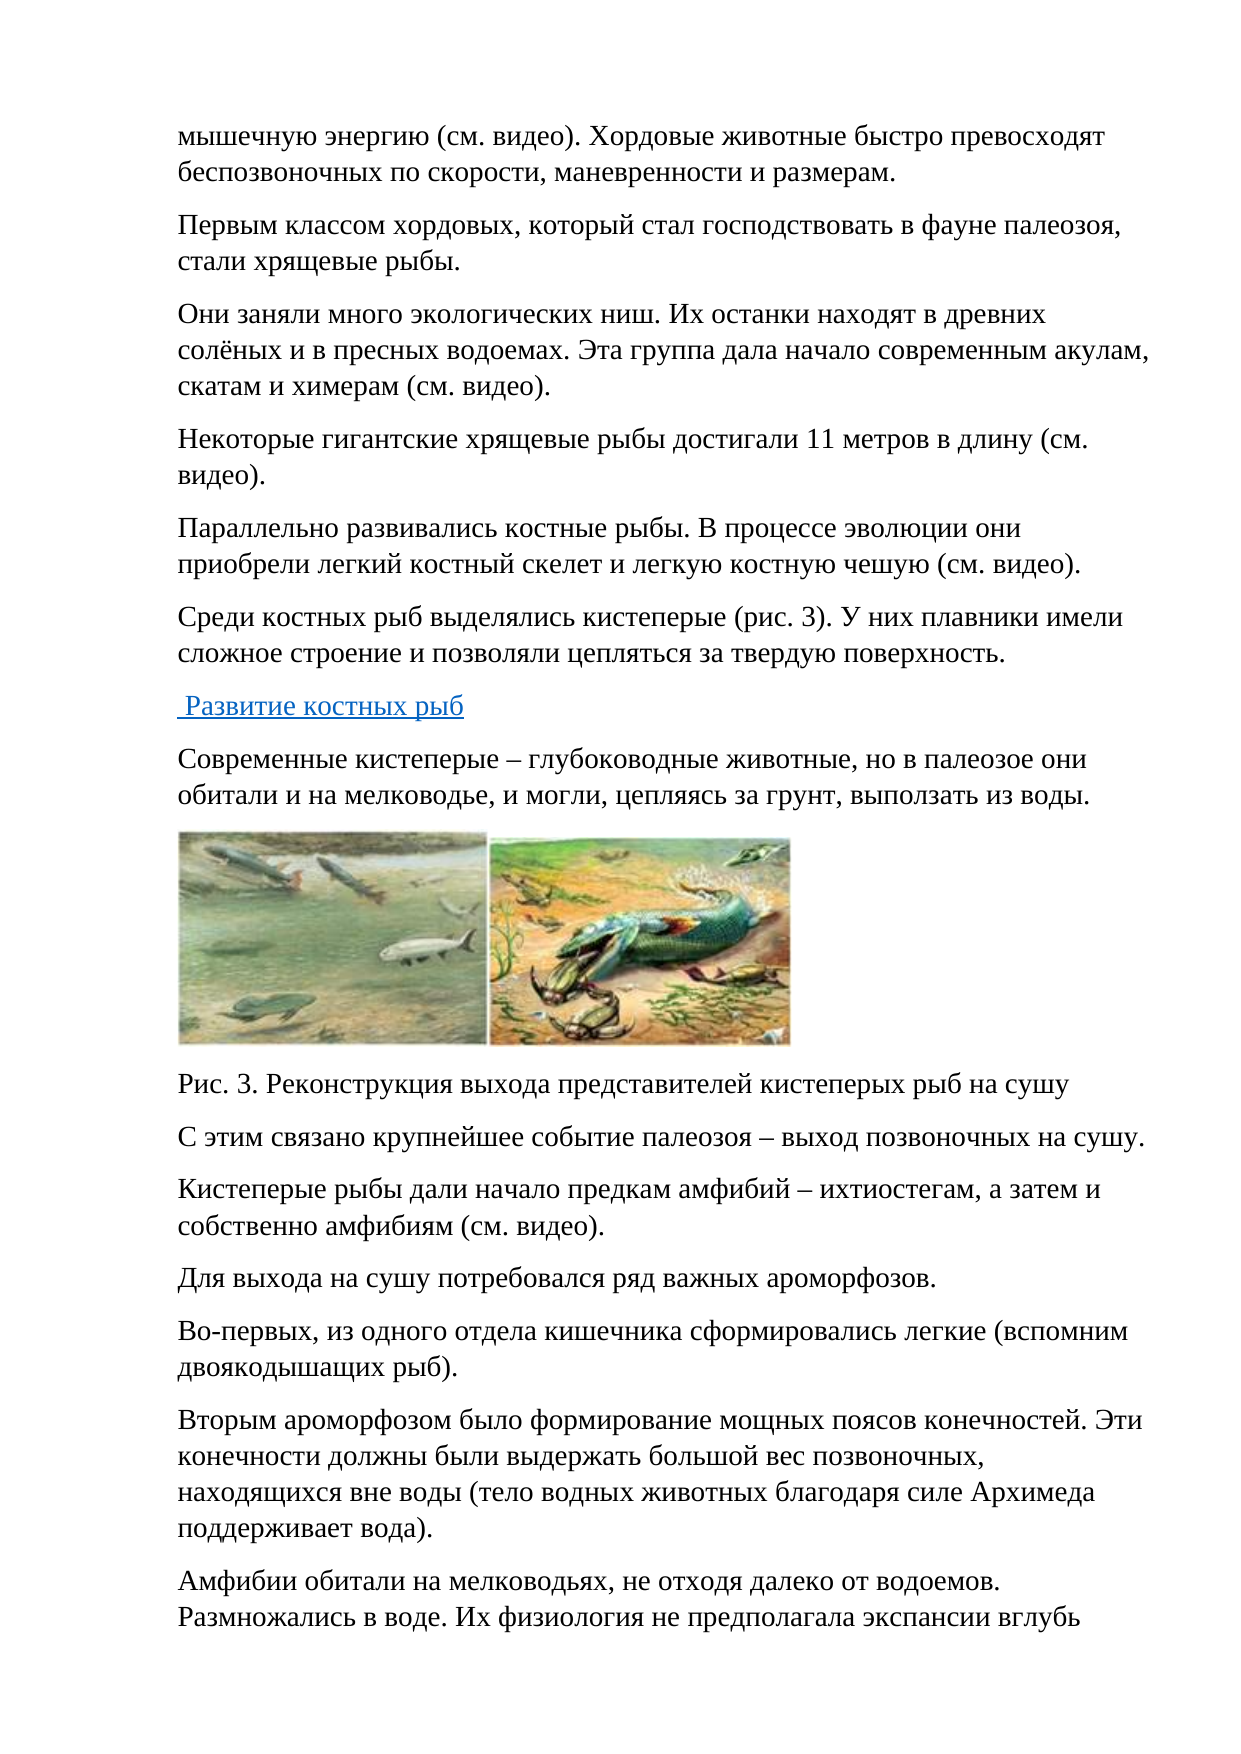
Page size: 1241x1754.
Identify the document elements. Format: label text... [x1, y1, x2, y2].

text Развитие костных рыб [177, 688, 1152, 722]
picture [177, 829, 792, 1047]
text Рис. 3. Реконструкция выхода представителей кистеперых рыб на сушу [177, 1066, 1152, 1099]
text Вторым ароморфозом было формирование мощных поясов конечностей. Эти конечности должны были выдержать большой вес позвоночных, находящихся вне воды (тело водных животных благодаря силе Архимеда поддерживает вода). [177, 1402, 1152, 1544]
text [177, 118, 1152, 188]
text Кистеперые рыбы дали начало предкам амфибий – ихтиостегам, а затем и собственно амфибиям (см. видео). [177, 1171, 1152, 1241]
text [177, 1563, 1152, 1633]
text Они заняли много экологических ниш. Их останки находят в древних солёных и в пресных водоемах. Эта группа дала начало современным акулам, скатам и химерам (см. видео). [177, 296, 1152, 402]
text Современные кистеперые – глубоководные животные, но в палеозое они обитали и на мелководье, и могли, цепляясь за грунт, выползать из воды. [177, 741, 1152, 811]
text Во-первых, из одного отдела кишечника сформировались легкие (вспомним двоякодышащих рыб). [177, 1313, 1152, 1383]
text Параллельно развивались костные рыбы. В процессе эволюции они приобрели легкий костный скелет и легкую костную чешую (см. видео). [177, 510, 1152, 580]
text Среди костных рыб выделялись кистеперые (рис. 3). У них плавники имели сложное строение и позволяли цепляться за твердую поверхность. [177, 599, 1152, 669]
text Для выхода на сушу потребовался ряд важных ароморфозов. [177, 1260, 1152, 1294]
text Некоторые гигантские хрящевые рыбы достигали 11 метров в длину (см. видео). [177, 421, 1152, 491]
text Первым классом хордовых, который стал господствовать в фауне палеозоя, стали хрящевые рыбы. [177, 207, 1152, 277]
text С этим связано крупнейшее событие палеозоя – выход позвоночных на сушу. [177, 1119, 1152, 1152]
